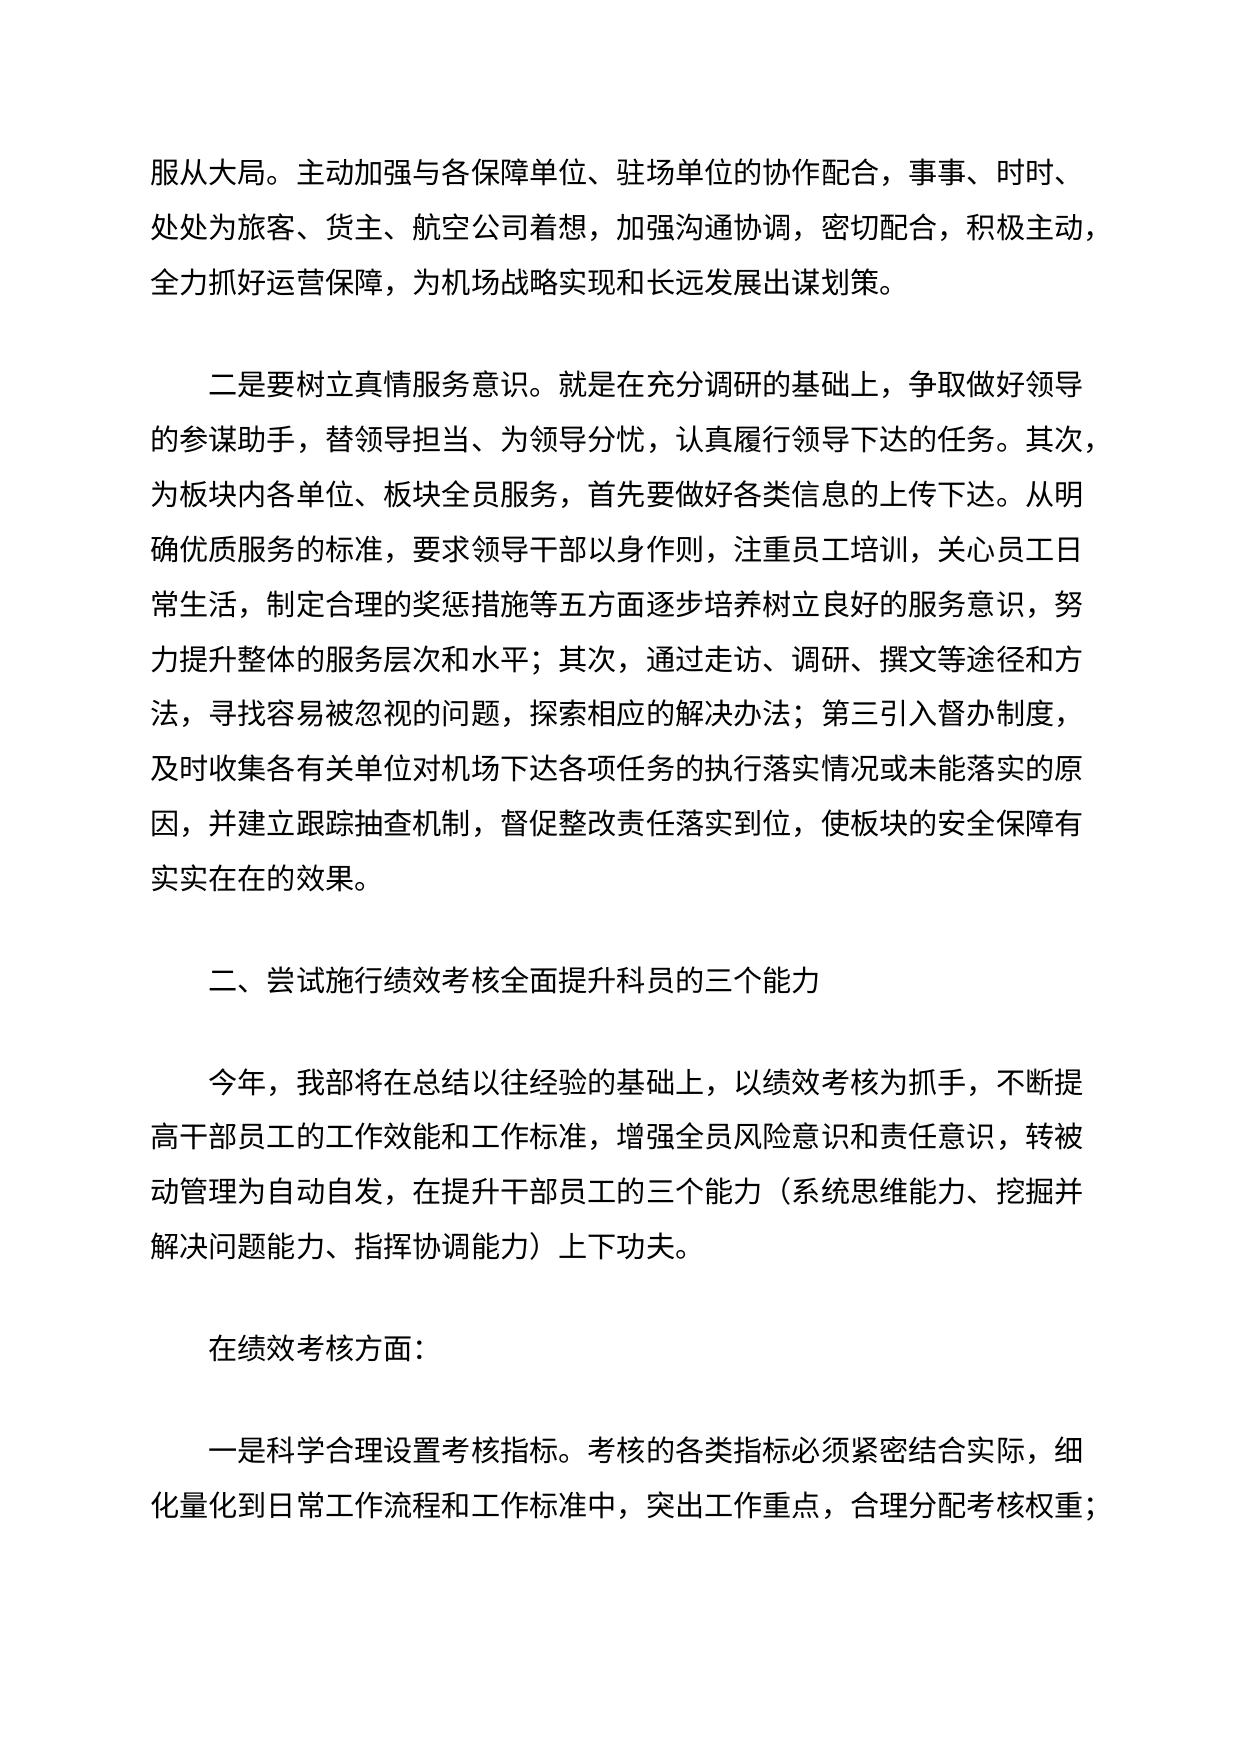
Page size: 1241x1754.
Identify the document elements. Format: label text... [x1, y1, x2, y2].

text 二、尝试施行绩效考核全面提升科员的三个能力 [150, 957, 1090, 1000]
text 一是科学合理设置考核指标。考核的各类指标必须紧密结合实际，细化量化到日常工作流程和工作标准中，突出工作重点，合理分配考核权重； [150, 1427, 1090, 1524]
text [150, 150, 1090, 302]
text 二是要树立真情服务意识。就是在充分调研的基础上，争取做好领导的参谋助手，替领导担当、为领导分忧，认真履行领导下达的任务。其次，为板块内各单位、板块全员服务，首先要做好各类信息的上传下达。从明确优质服务的标准，要求领导干部以身作则，注重员工培训，关心员工日常生活，制定合理的奖惩措施等五方面逐步培养树立良好的服务意识，努力提升整体的服务层次和水平；其次，通过走访、调研、撰文等途径和方法，寻找容易被忽视的问题，探索相应的解决办法；第三引入督办制度，及时收集各有关单位对机场下达各项任务的执行落实情况或未能落实的原因，并建立跟踪抽查机制，督促整改责任落实到位，使板块的安全保障有实实在在的效果。 [150, 362, 1090, 898]
text 今年，我部将在总结以往经验的基础上，以绩效考核为抓手，不断提高干部员工的工作效能和工作标准，增强全员风险意识和责任意识，转被动管理为自动自发，在提升干部员工的三个能力（系统思维能力、挖掘并解决问题能力、指挥协调能力）上下功夫。 [150, 1059, 1090, 1266]
text 在绩效考核方面： [150, 1326, 1090, 1368]
